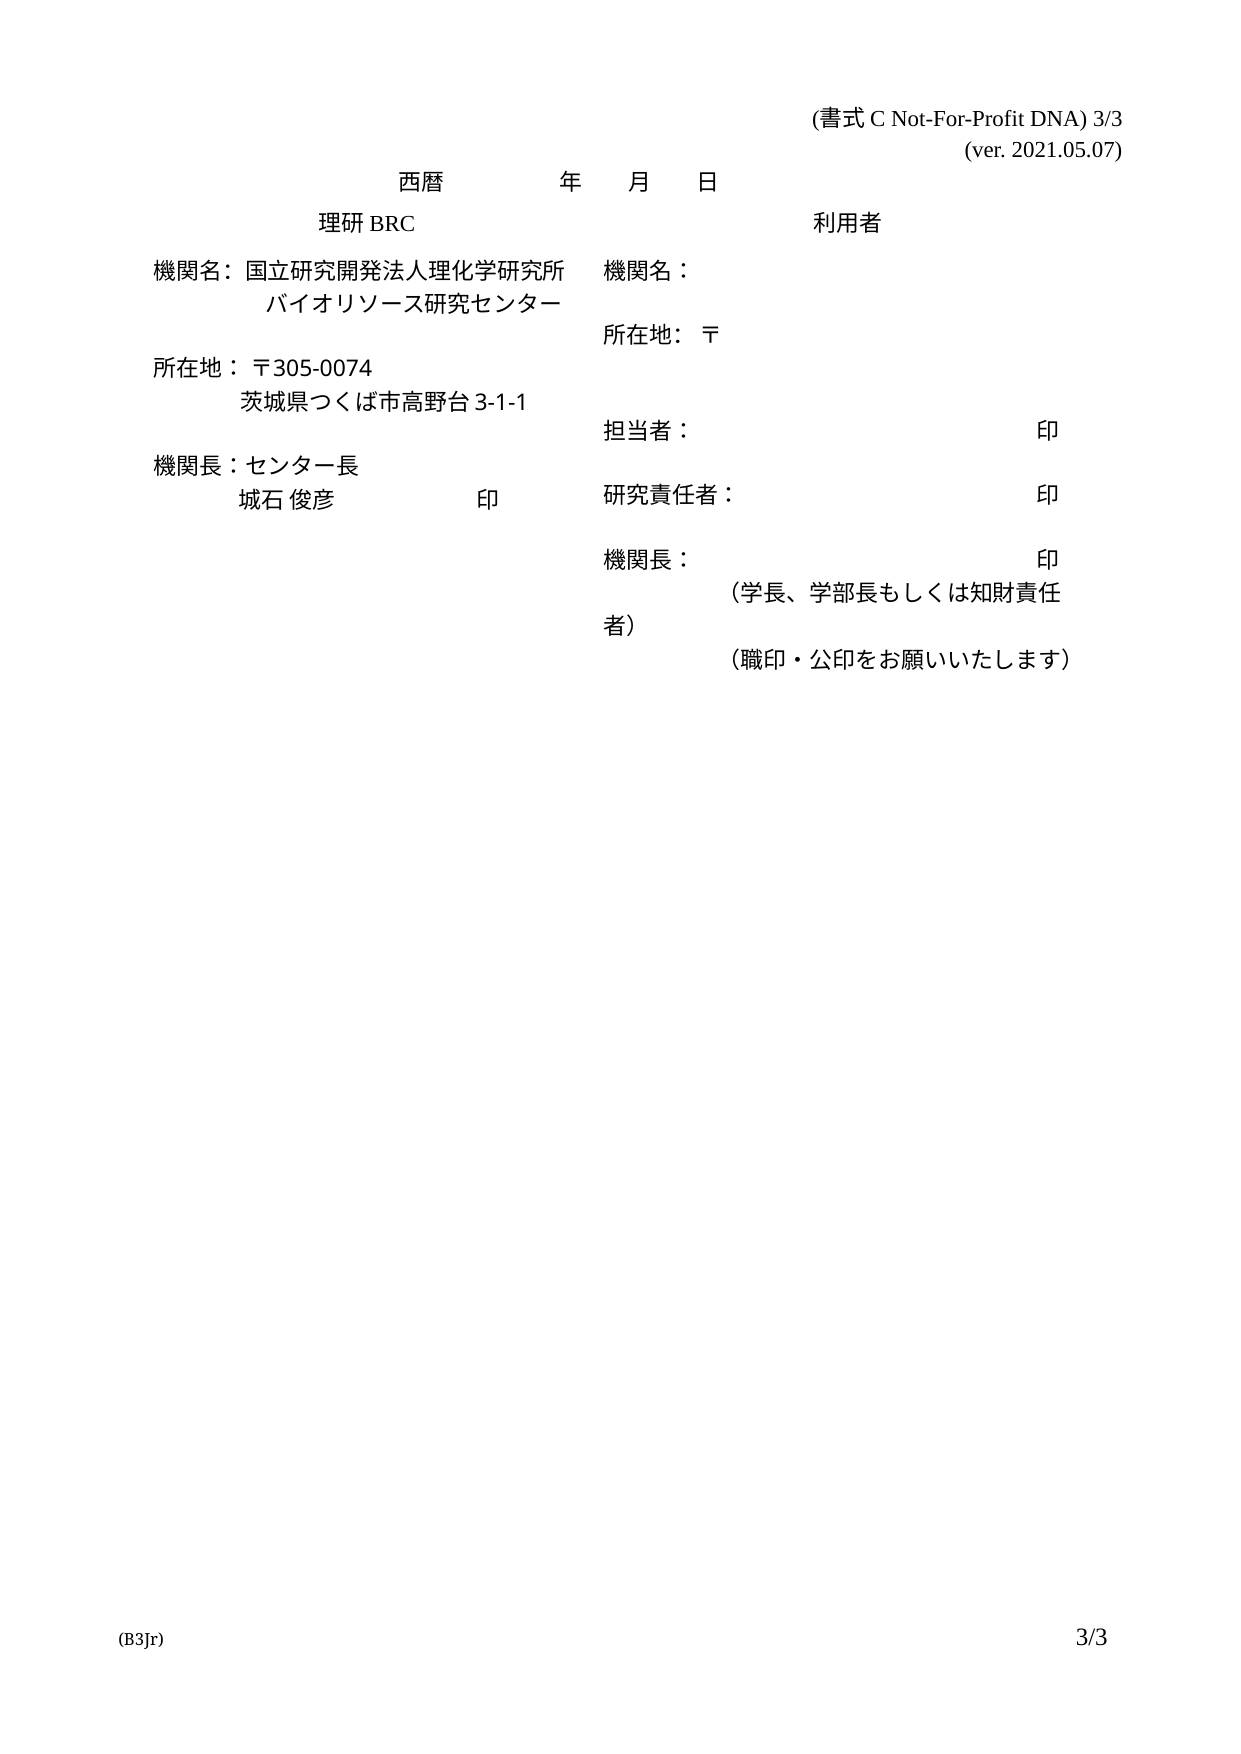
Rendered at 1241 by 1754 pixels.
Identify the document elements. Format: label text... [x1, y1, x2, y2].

text 西暦 年 月 日 [118, 164, 1122, 197]
table_header 理研BRC [142, 205, 592, 253]
table_cell 機関名：国立研究開発法人理化学研究所 バイオリソース研究センター 所在地： 〒305-0074 茨城県つくば市高野台3-1-1 機関長：センター長 城石 俊彦 印 [142, 253, 592, 675]
table_header 利用者 [592, 205, 1104, 253]
table_cell 機関名： 所在地： 〒 担当者： 印 研究責任者： 印 機関長： 印 （学長、学部長もしくは知財責任者） （職印・公印をお願いいたします） [592, 253, 1104, 675]
